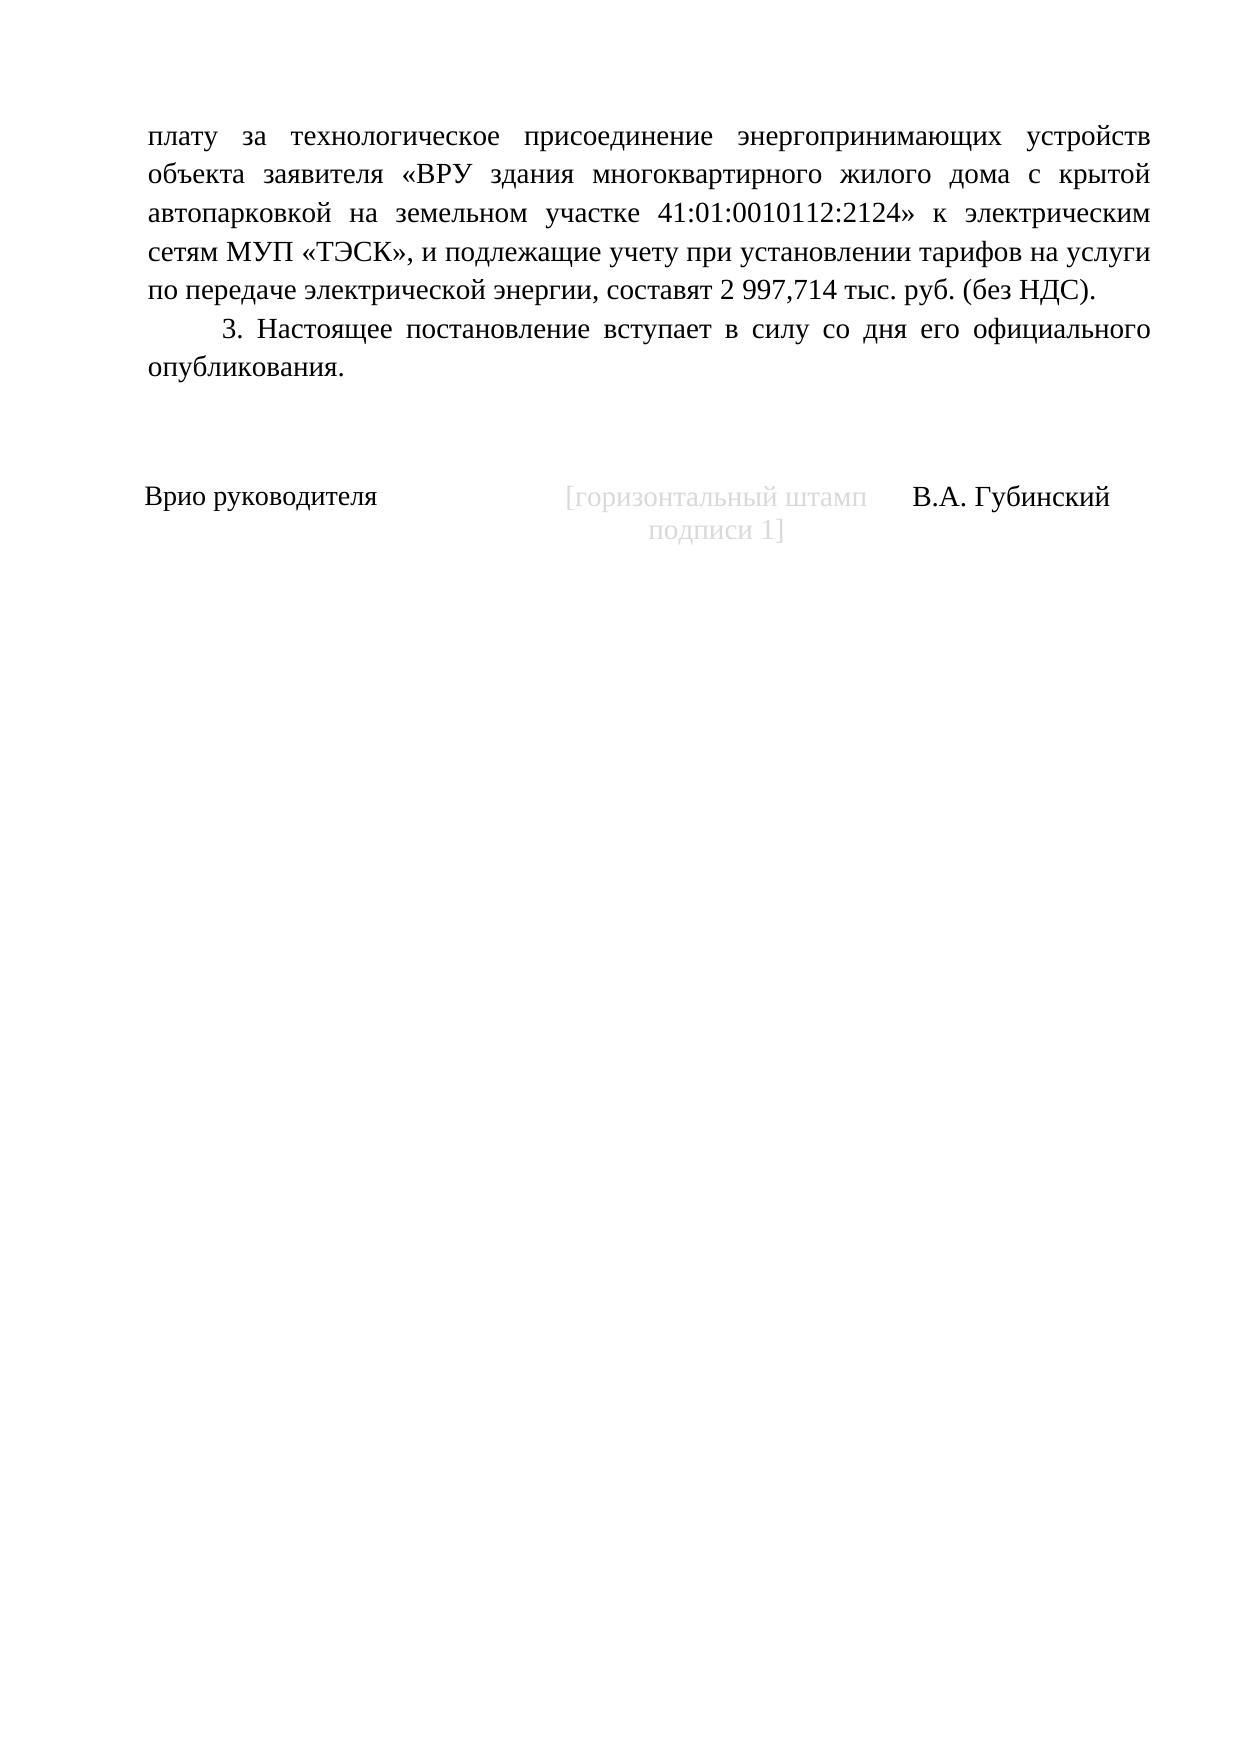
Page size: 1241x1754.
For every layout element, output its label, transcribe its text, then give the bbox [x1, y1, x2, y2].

table_header [горизонтальный штамп подписи 1] [532, 479, 901, 613]
text 3. Настоящее постановление вступает в силу со дня его официального опубликования. [148, 311, 1152, 383]
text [148, 118, 1152, 306]
table_header В.А. Губинский [901, 479, 1167, 613]
table_header Врио руководителя [133, 479, 532, 613]
